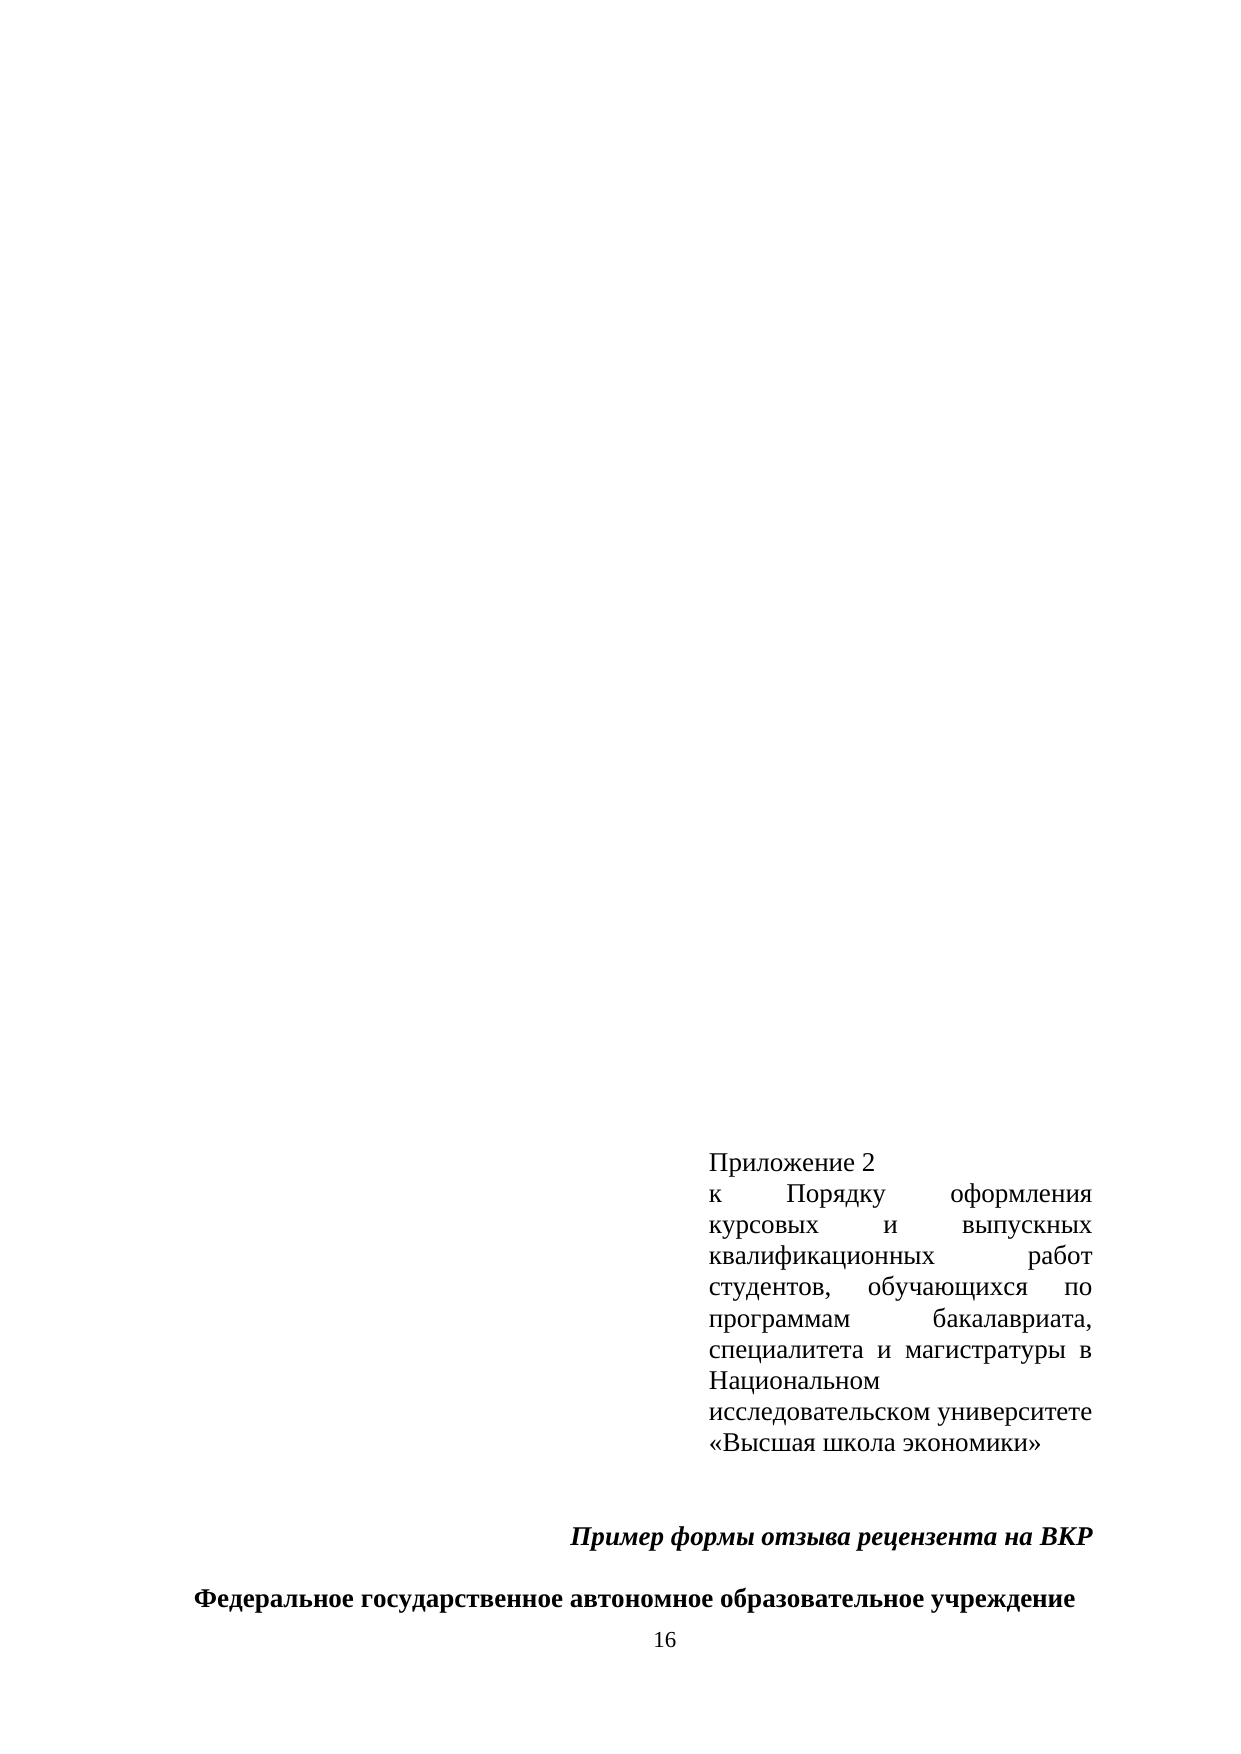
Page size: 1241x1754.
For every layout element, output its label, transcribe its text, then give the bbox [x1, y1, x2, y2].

text к Порядку оформления курсовых и выпускных квалификационных работ студентов, обучающихся по программам бакалавриата, специалитета и магистратуры в Национальном исследовательском университете «Высшая школа экономики» [709, 1177, 1093, 1457]
text Пример формы отзыва рецензента на ВКР [177, 1520, 1093, 1551]
text Приложение 2 [709, 1146, 1093, 1177]
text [177, 1582, 1093, 1613]
